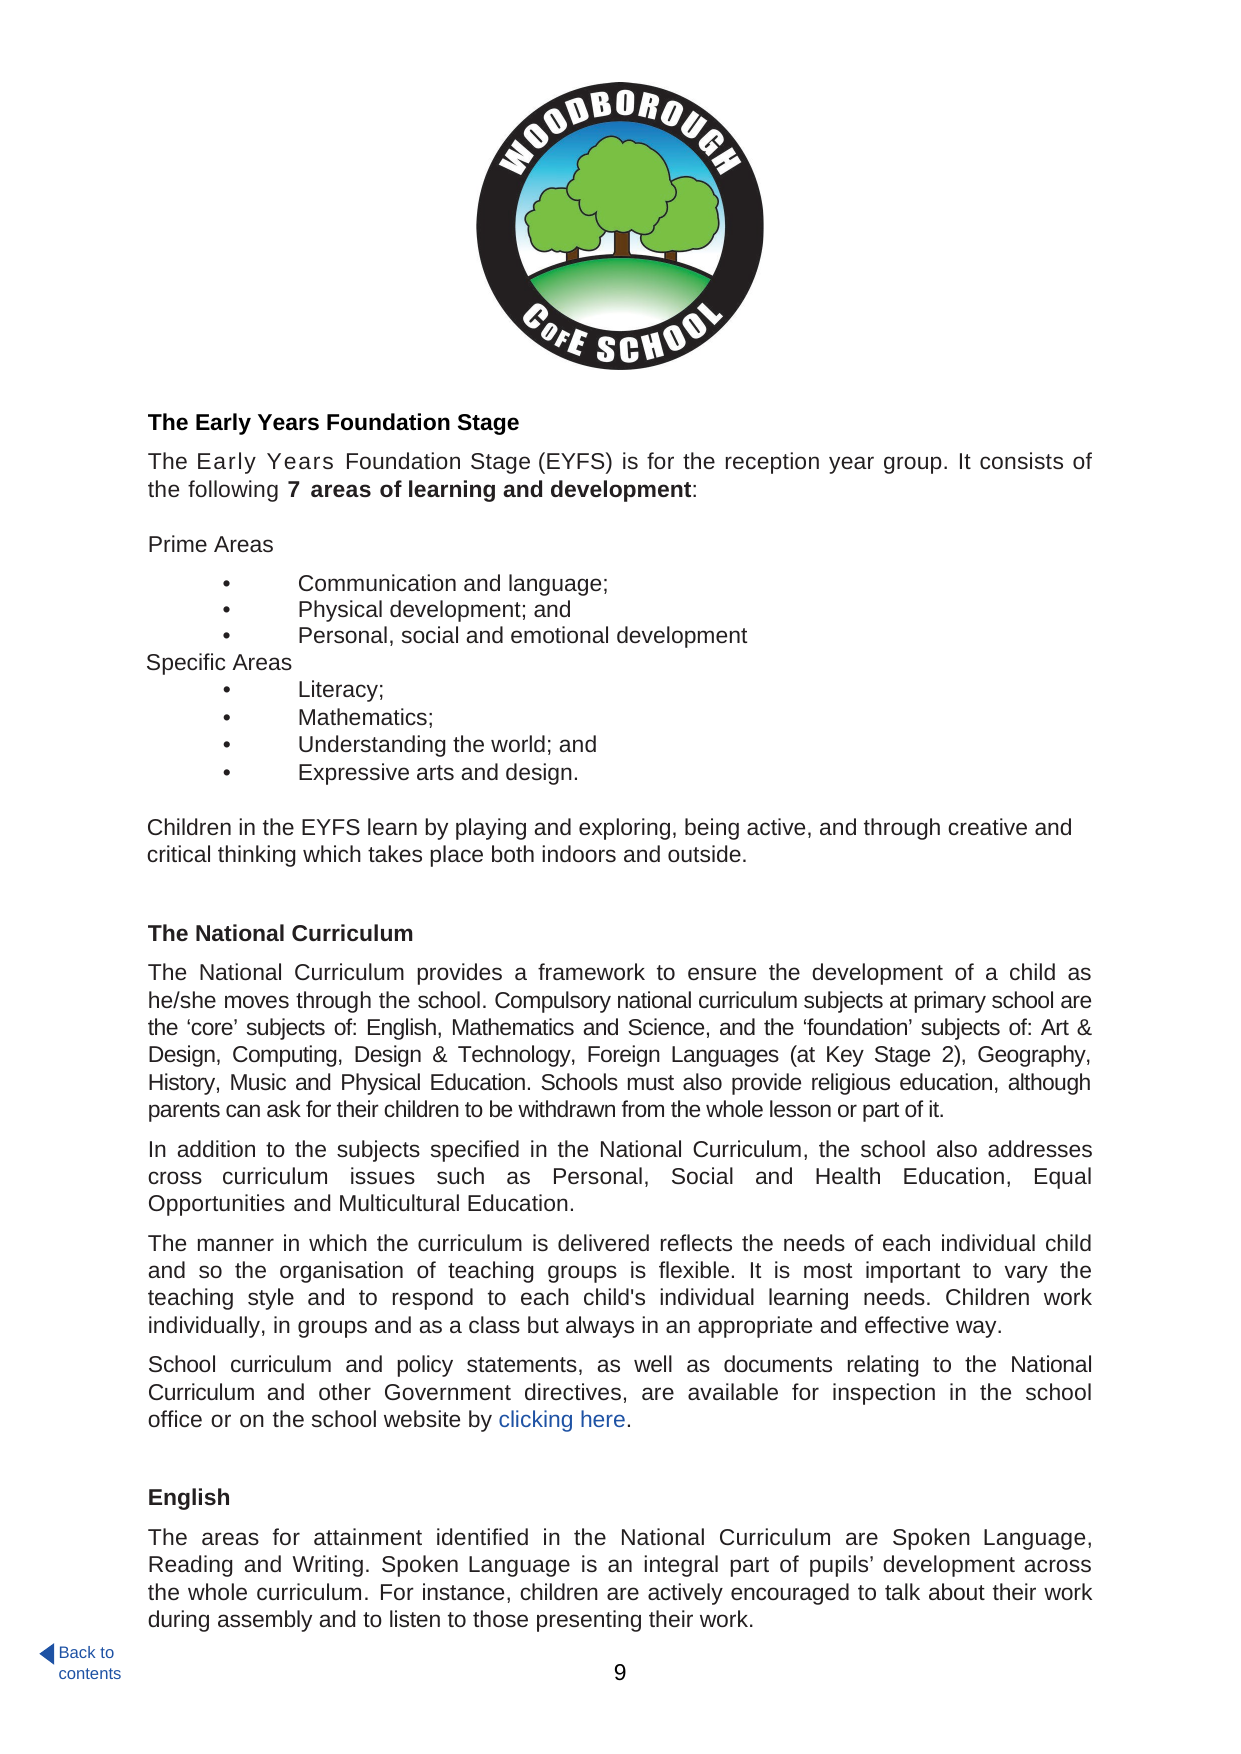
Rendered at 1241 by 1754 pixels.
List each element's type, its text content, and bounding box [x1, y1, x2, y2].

subtitle The Early Years Foundation Stage [148, 409, 1105, 435]
text In addition to the subjects specified in the National Curriculum, the school also addresses cross curriculum issues such as Personal, Social and Health Education, Equal Opportunities and Multicultural Education. [148, 1136, 1093, 1217]
list Literacy; [223, 676, 1105, 703]
text The manner in which the curriculum is delivered reflects the needs of each individual child and so the organisation of teaching groups is flexible. It is most important to vary the teaching style and to respond to each child's individual learning needs. Children work individually, in groups and as a class but always in an appropriate and effective way. [148, 1229, 1093, 1338]
text The Early Years Foundation Stage (EYFS) is for the reception year group. It consists of the following 7 areas of learning and development: [148, 448, 1093, 502]
text The areas for attainment identified in the National Curriculum are Spoken Language, Reading and Writing. Spoken Language is an integral part of pupils’ development across the whole curriculum. For instance, children are actively encouraged to talk about their work during assembly and to listen to those presenting their work. [148, 1524, 1093, 1632]
list Communication and language; [222, 570, 1105, 596]
list Mathematics; [223, 704, 1105, 730]
text School curriculum and policy statements, as well as documents relating to the National Curriculum and other Government directives, are available for inspection in the school office or on the school website by clicking here. [148, 1351, 1093, 1432]
text Children in the EYFS learn by playing and exploring, being active, and through creative and [102, 814, 1105, 840]
text The National Curriculum provides a framework to ensure the development of a child as he/she moves through the school. Compulsory national curriculum subjects at primary school are the ‘core’ subjects of: English, Mathematics and Science, and the ‘foundation’ subjects of: Art & Design, Computing, Design & Technology, Foreign Languages (at Key Stage 2), Geography, History, Music and Physical Education. Schools must also provide religious education, although parents can ask for their children to be withdrawn from the whole lesson or part of it. [148, 959, 1093, 1123]
text Prime Areas [148, 531, 1093, 557]
subtitle English [148, 1484, 236, 1511]
list Understanding the world; and [223, 731, 1105, 758]
picture [476, 82, 764, 370]
list Expressive arts and design. [223, 759, 1105, 785]
subtitle The National Curriculum [148, 920, 414, 946]
list Personal, social and emotional development [222, 622, 1105, 649]
text critical thinking which takes place both indoors and outside. [102, 841, 1105, 868]
list Physical development; and [222, 596, 1105, 622]
text Specific Areas [31, 649, 1105, 675]
